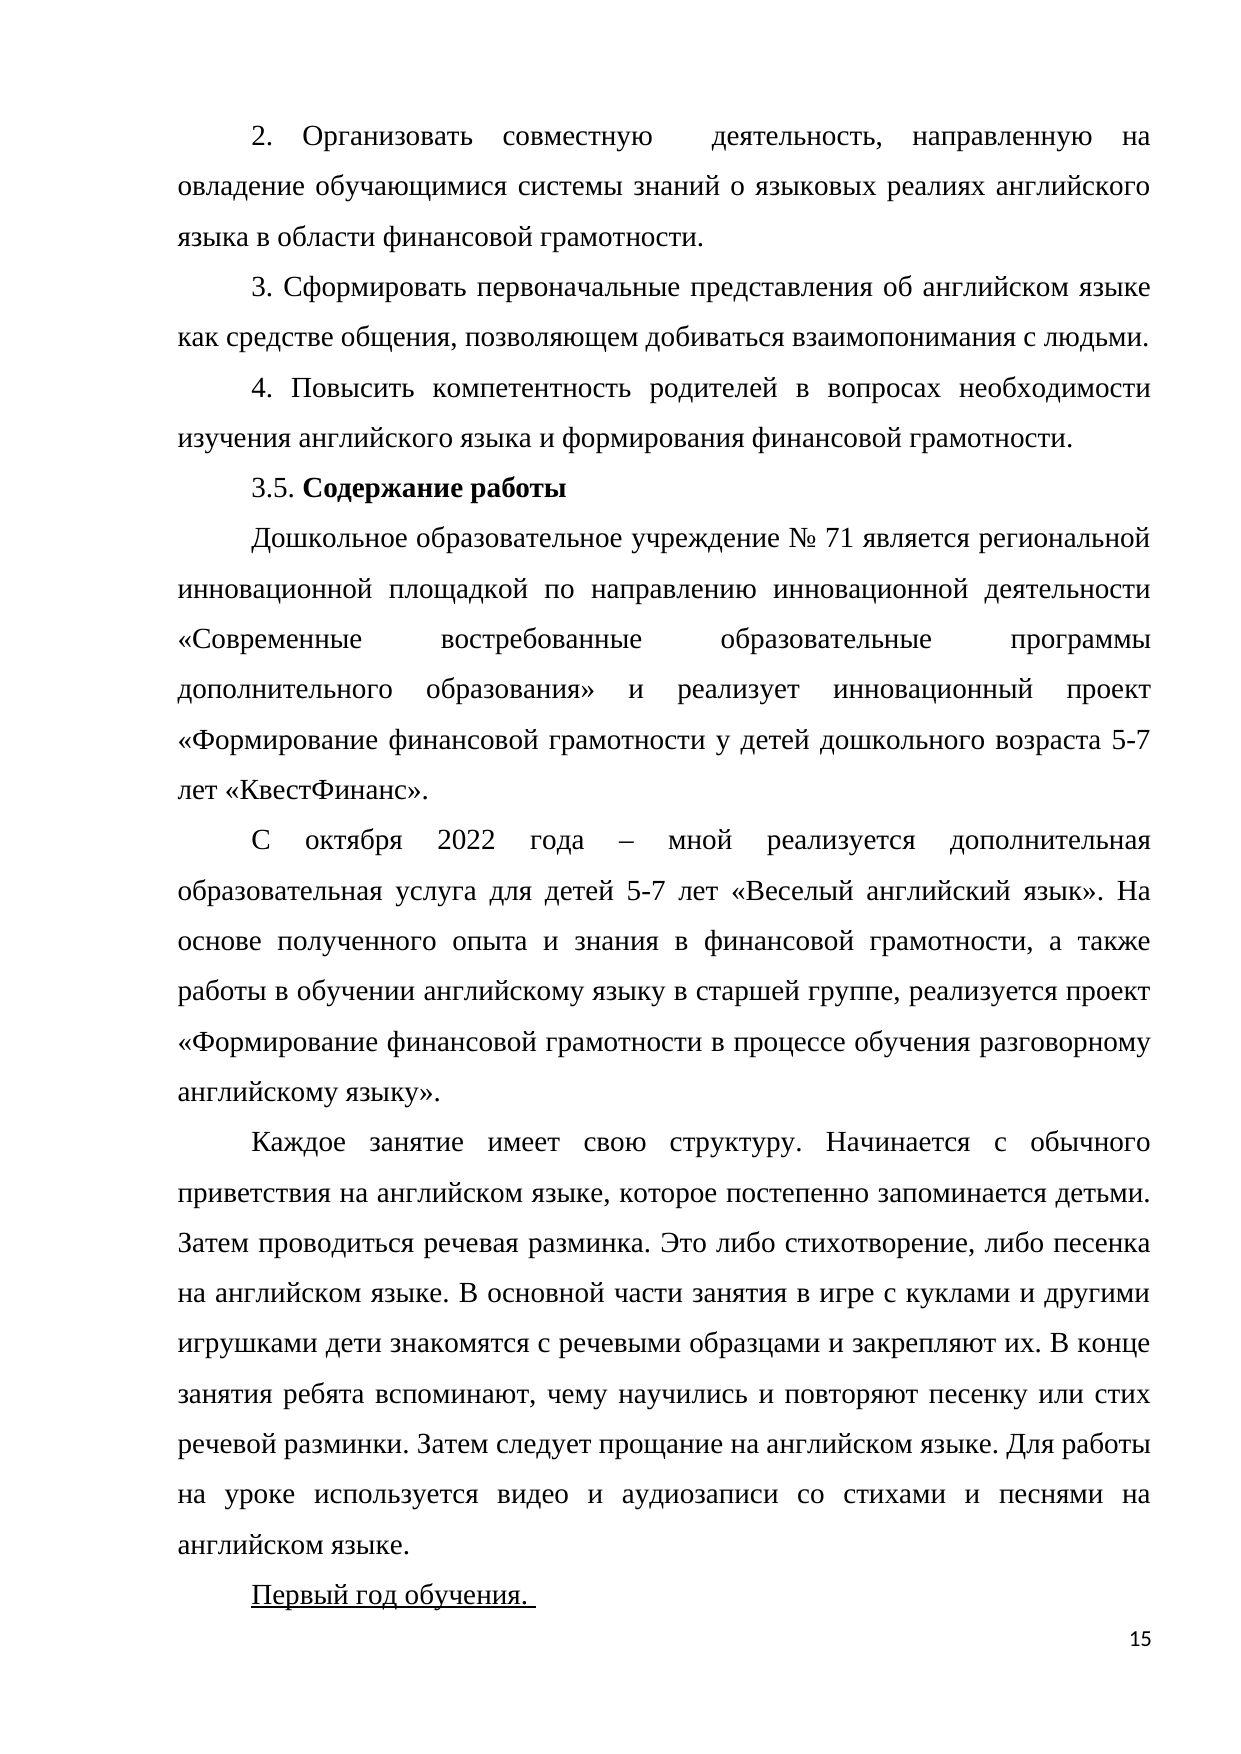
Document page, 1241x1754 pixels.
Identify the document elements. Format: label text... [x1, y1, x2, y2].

text Первый год обучения. [177, 1577, 1152, 1611]
text С октября 2022 года – мной реализуется дополнительная образовательная услуга для детей 5-7 лет «Веселый английский язык». На основе полученного опыта и знания в финансовой грамотности, а также работы в обучении английскому языку в старшей группе, реализуется проект «Формирование финансовой грамотности в процессе обучения разговорному английскому языку». [177, 822, 1152, 1108]
text 2. Организовать совместную деятельность, направленную на овладение обучающимися системы знаний о языковых реалиях английского языка в области финансовой грамотности. [177, 118, 1152, 252]
text 4. Повысить компетентность родителей в вопросах необходимости изучения английского языка и формирования финансовой грамотности. [177, 370, 1152, 453]
text Каждое занятие имеет свою структуру. Начинается с обычного приветствия на английском языке, которое постепенно запоминается детьми. Затем проводиться речевая разминка. Это либо стихотворение, либо песенка на английском языке. В основной части занятия в игре с куклами и другими игрушками дети знакомятся с речевыми образцами и закрепляют их. В конце занятия ребята вспоминают, чему научились и повторяют песенку или стих речевой разминки. Затем следует прощание на английском языке. Для работы на уроке используется видео и аудиозаписи со стихами и песнями на английском языке. [177, 1124, 1152, 1560]
list Содержание работы [177, 470, 1152, 504]
text Дошкольное образовательное учреждение № 71 является региональной инновационной площадкой по направлению инновационной деятельности «Современные востребованные образовательные программы дополнительного образования» и реализует инновационный проект «Формирование финансовой грамотности у детей дошкольного возраста 5-7 лет «КвестФинанс». [177, 521, 1152, 806]
text 3. Сформировать первоначальные представления об английском языке как средстве общения, позволяющем добиваться взаимопонимания с людьми. [177, 269, 1152, 353]
